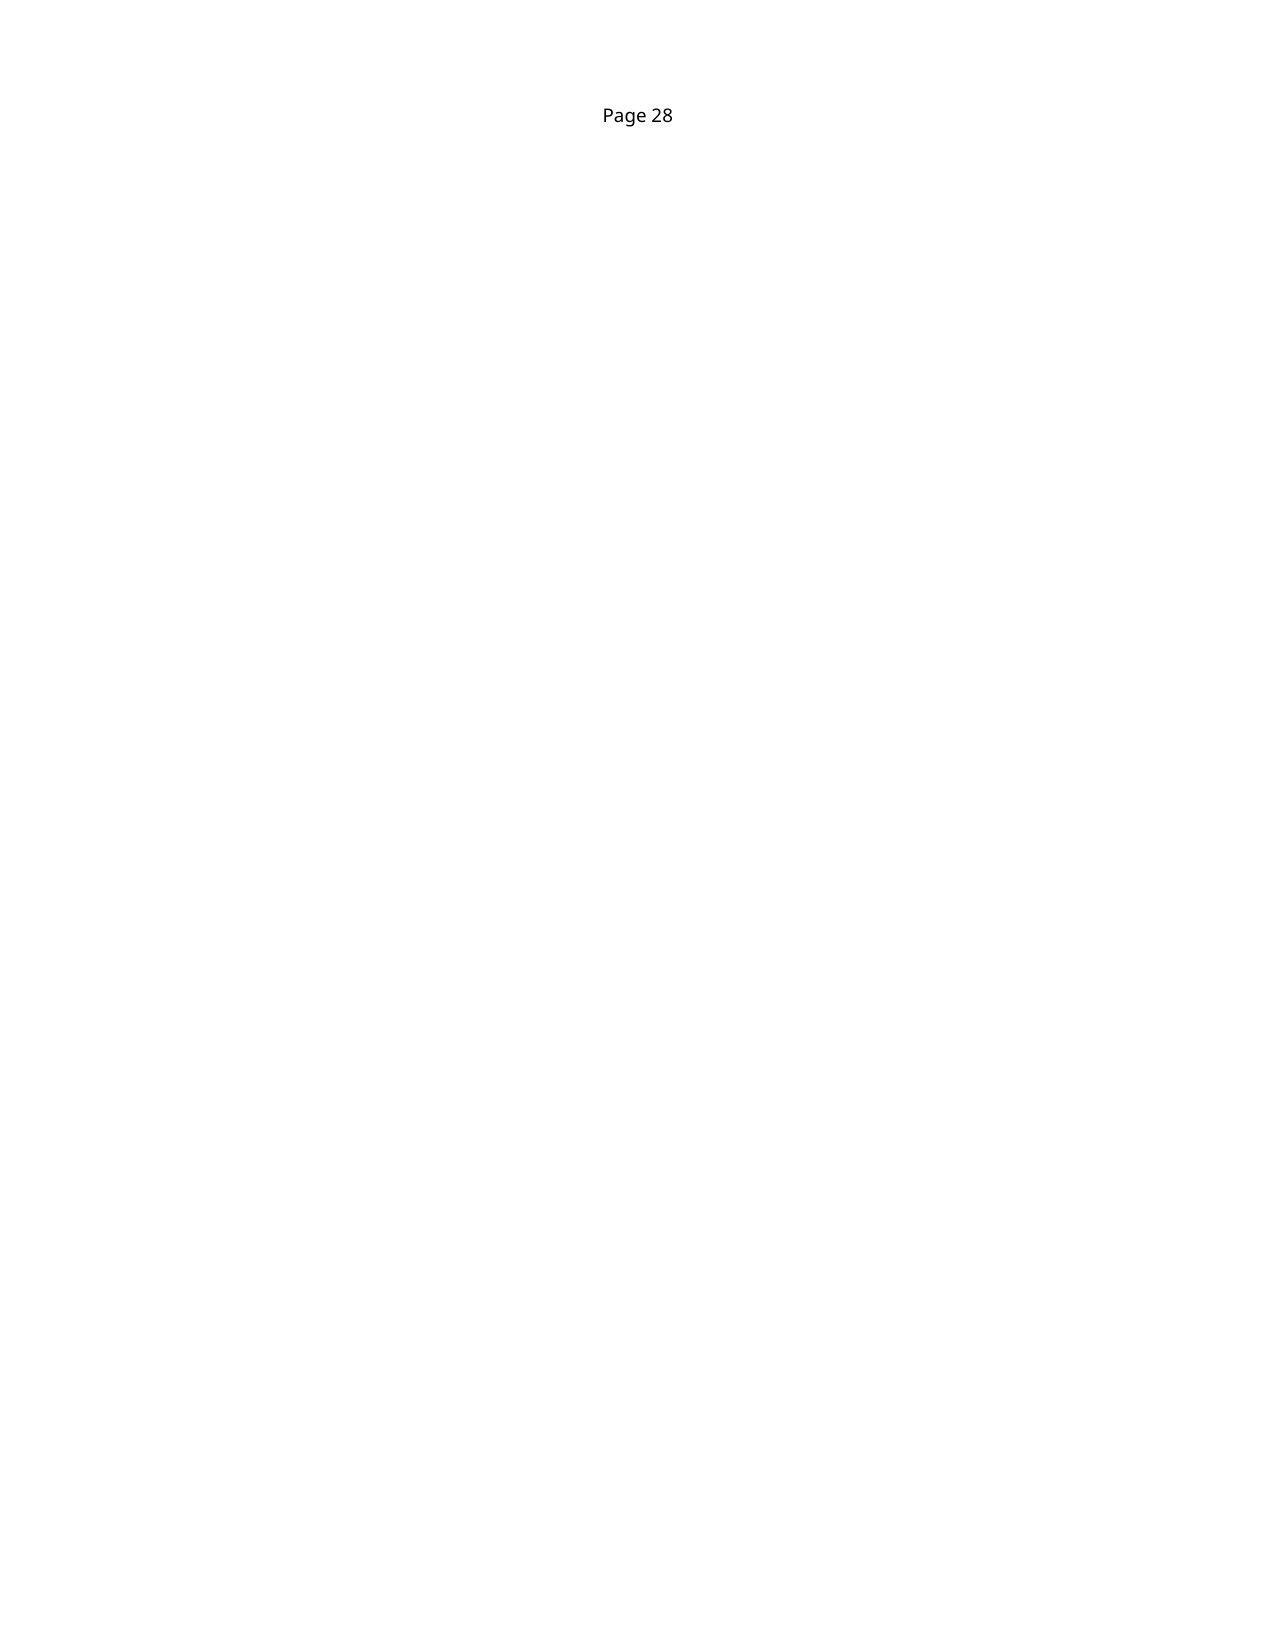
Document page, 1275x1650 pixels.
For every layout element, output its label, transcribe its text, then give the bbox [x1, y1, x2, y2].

text Page 28 [150, 102, 1125, 127]
